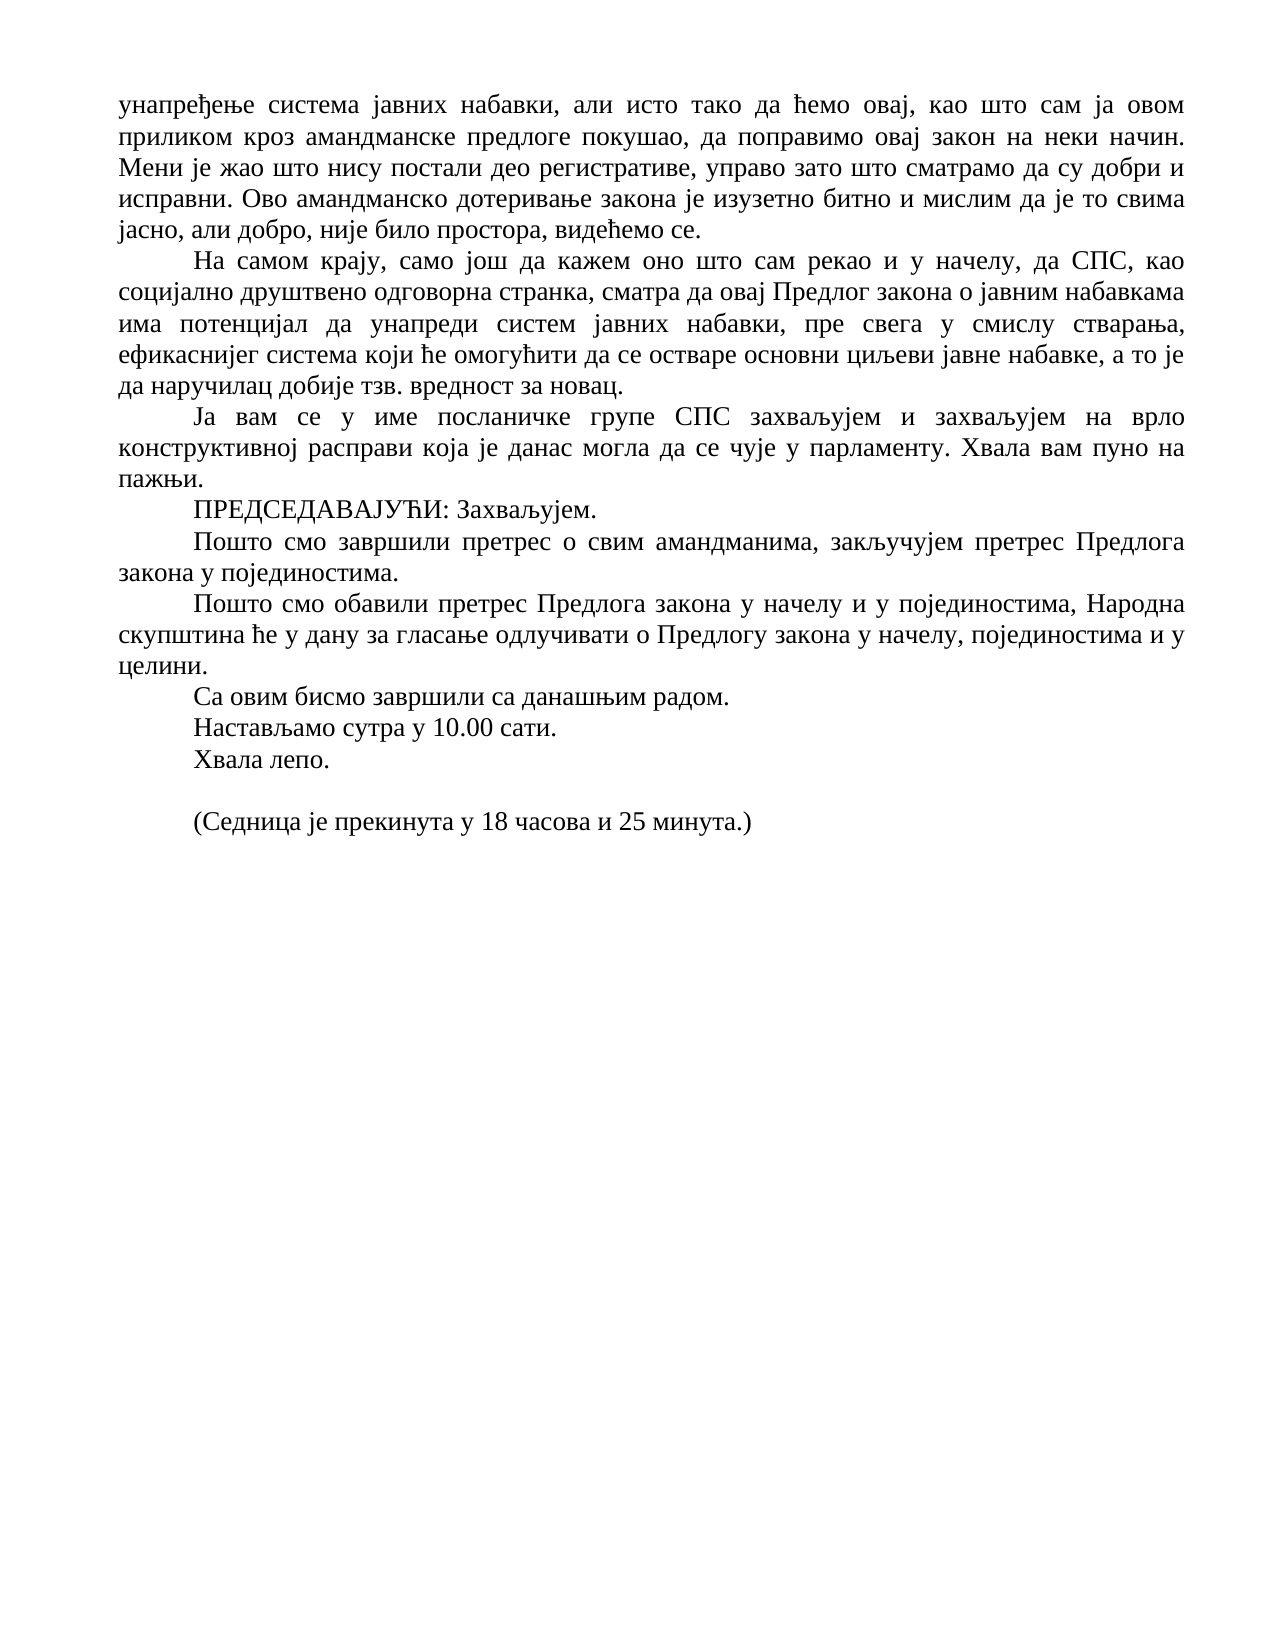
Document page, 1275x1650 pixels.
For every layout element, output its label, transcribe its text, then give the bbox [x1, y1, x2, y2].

text На самом крају, само још да кажем оно што сам рекао и у начелу, да СПС, као социјално друштвено одговорна странка, сматра да овај Предлог закона о јавним набавкама има потенцијал да унапреди систем јавних набавки, пре свега у смислу стварања, ефикаснијег система који ће омогућити да се остваре основни циљеви јавне набавке, а то је да наручилац добије тзв. вредност за новац. [118, 244, 1186, 400]
text Пошто смо обавили претрес Предлога закона у начелу и у појединостима, Народна скупштина ће у дану за гласање одлучивати о Предлогу закона у начелу, појединостима и у целини. [118, 587, 1186, 680]
text (Седница је прекинута у 18 часова и 25 минута.) [118, 805, 1186, 836]
text Са овим бисмо завршили са данашњим радом. [118, 680, 1186, 712]
text ПРЕДСЕДАВАЈУЋИ: Захваљујем. [118, 493, 1186, 525]
text Хвала лепо. [118, 743, 1186, 774]
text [118, 89, 1186, 244]
text Ја вам се у име посланичке групе СПС захваљујем и захваљујем на врло конструктивној расправи која је данас могла да се чује у парламенту. Хвала вам пуно на пажњи. [118, 400, 1186, 493]
text Настављамо сутра у 10.00 сати. [118, 712, 1186, 743]
text Пошто смо завршили претрес о свим амандманима, закључујем претрес Предлога закона у појединостима. [118, 525, 1186, 587]
